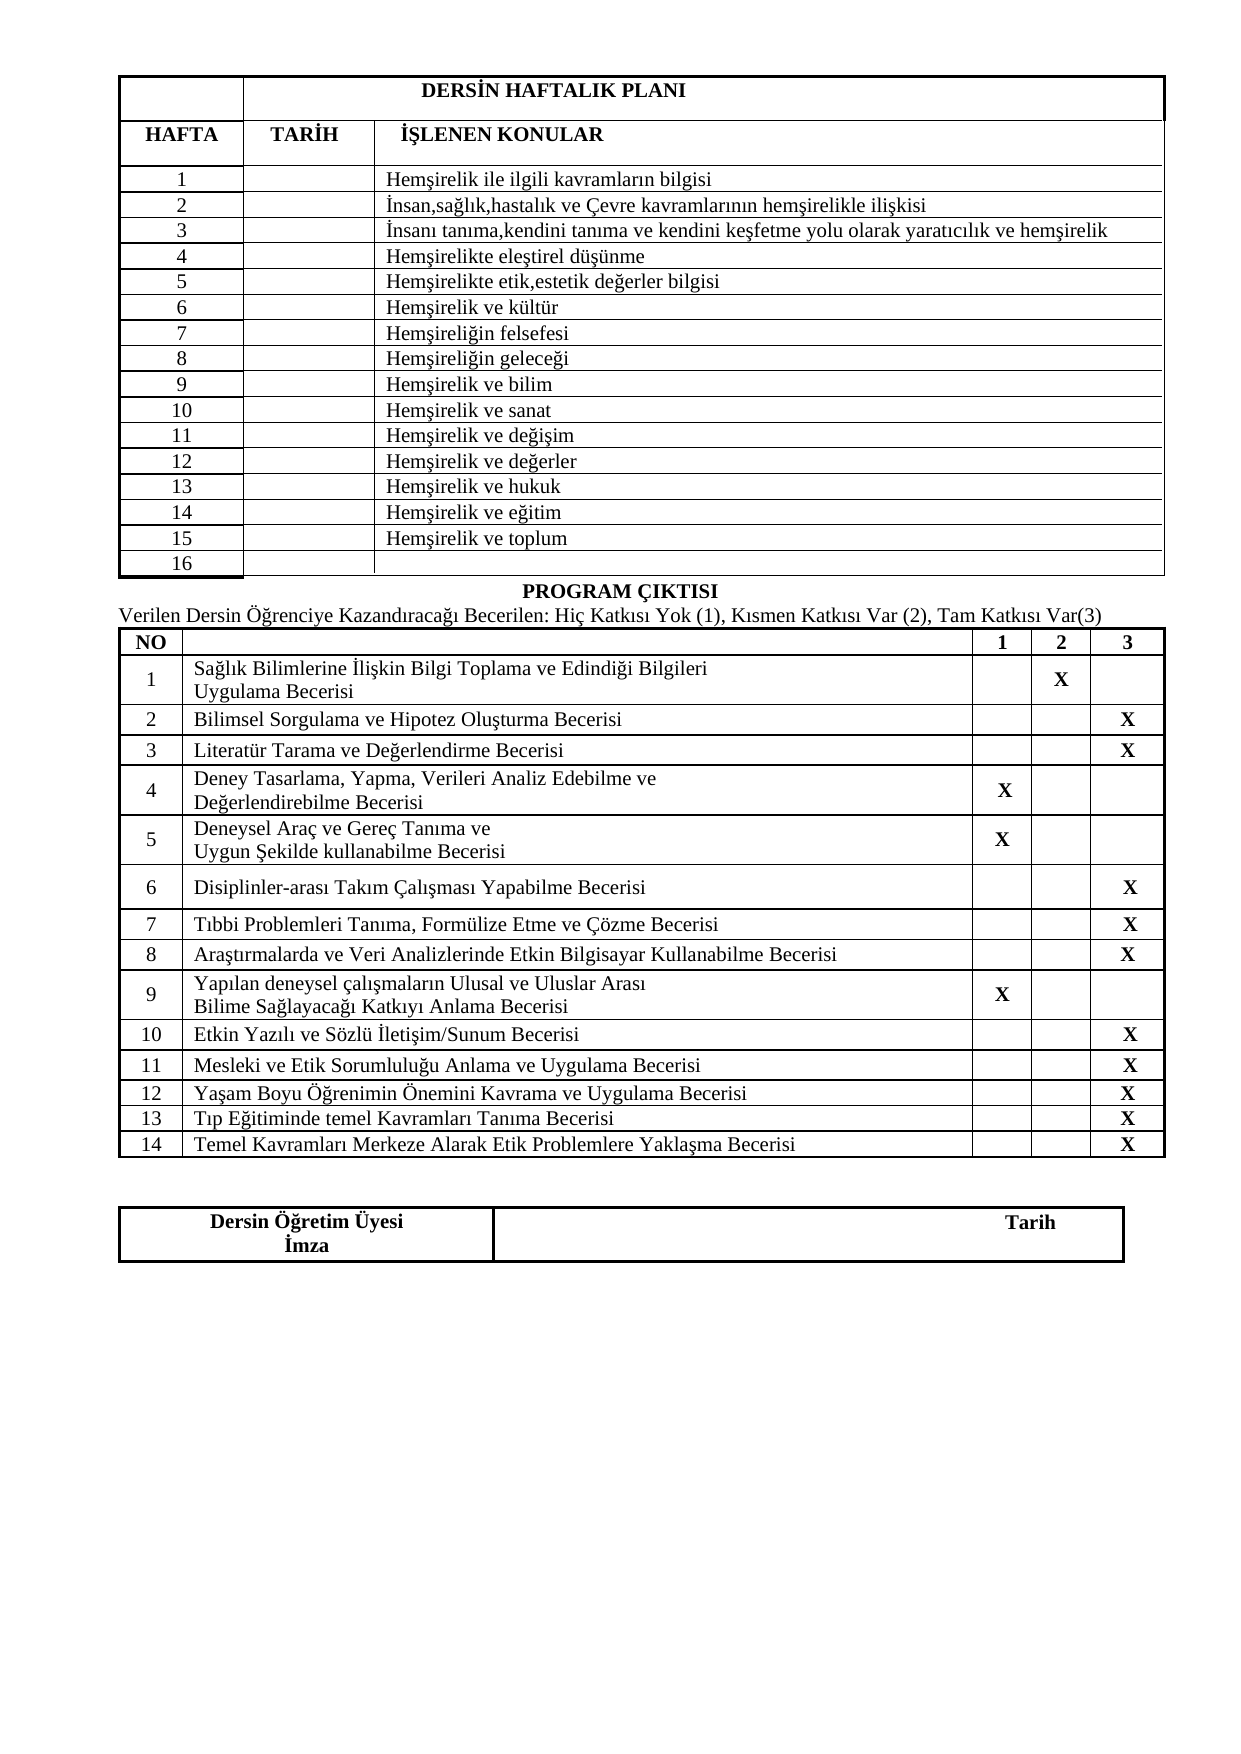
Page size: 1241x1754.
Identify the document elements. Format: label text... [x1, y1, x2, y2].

table_cell İŞLENEN KONULAR [375, 120, 1164, 165]
table_cell [1032, 1106, 1090, 1130]
table_cell [973, 1132, 1031, 1156]
table_cell X [1091, 1081, 1163, 1105]
table_cell [1091, 656, 1163, 703]
table_cell 4 [121, 766, 182, 814]
text Verilen Dersin Öğrenciye Kazandıracağı Becerilen: Hiç Katkısı Yok (1), Kısmen Katkısı Var (2), Tam Katkısı Var(3) [118, 603, 1122, 627]
table_cell 5 [121, 270, 243, 293]
table_cell [973, 910, 1031, 938]
table_cell X [1091, 1051, 1163, 1079]
table_cell 15 [121, 526, 243, 550]
table_cell 1 [121, 167, 243, 191]
table_cell Tıp Eğitiminde temel Kavramları Tanıma Becerisi [183, 1106, 972, 1130]
table_cell 10 [121, 1020, 182, 1049]
table_header Dersin Öğretim Üyesi İmza [121, 1209, 492, 1260]
table_cell [973, 1051, 1031, 1079]
table_cell X [1091, 910, 1163, 938]
table_cell Disiplinler-arası Takım Çalışması Yapabilme Becerisi [183, 865, 972, 908]
table_cell 6 [121, 295, 243, 319]
table_cell Tıbbi Problemleri Tanıma, Formülize Etme ve Çözme Becerisi [183, 910, 972, 938]
table_cell Hemşirelikte eleştirel düşünme [375, 242, 1164, 268]
table_cell İnsan,sağlık,hastalık ve Çevre kavramlarının hemşirelikle ilişkisi [375, 191, 1164, 217]
table_cell X [1091, 1132, 1163, 1156]
table_cell Yaşam Boyu Öğrenimin Önemini Kavrama ve Uygulama Becerisi [183, 1081, 972, 1105]
table_cell 8 [121, 940, 182, 969]
table_cell Deneysel Araç ve Gereç Tanıma ve Uygun Şekilde kullanabilme Becerisi [183, 816, 972, 863]
table_cell [973, 736, 1031, 764]
table_header 1 [973, 630, 1031, 654]
table_cell [1032, 816, 1090, 863]
table_cell Hemşirelik ve sanat [375, 396, 1164, 422]
table_cell X [1091, 865, 1163, 908]
table_cell Hemşirelik ve bilim [375, 370, 1164, 396]
table_cell [973, 940, 1031, 969]
table_cell [1032, 766, 1090, 814]
table_header [183, 630, 972, 654]
table_cell X [973, 971, 1031, 1018]
table_cell [244, 295, 374, 319]
table_cell Hemşirelik ve değişim [375, 422, 1164, 447]
table_cell 12 [121, 1081, 182, 1105]
table_cell Hemşireliğin geleceği [375, 345, 1164, 370]
table_cell [244, 320, 374, 345]
table_cell 3 [121, 218, 243, 242]
table_cell Hemşirelik ve eğitim [375, 499, 1164, 524]
table_cell [973, 1081, 1031, 1105]
table_cell [1091, 971, 1163, 1018]
table_cell 13 [121, 1106, 182, 1130]
table_cell Bilimsel Sorgulama ve Hipotez Oluşturma Becerisi [183, 705, 972, 734]
table_cell Deney Tasarlama, Yapma, Verileri Analiz Edebilme ve Değerlendirebilme Becerisi [183, 766, 972, 814]
table_cell [1091, 816, 1163, 863]
table_cell [244, 346, 374, 370]
table_cell HAFTA [121, 122, 243, 165]
table_cell Hemşirelik ve kültür [375, 294, 1164, 319]
table_cell [973, 656, 1031, 703]
table_cell 4 [121, 244, 243, 268]
table_cell 10 [121, 398, 243, 422]
table_cell 7 [121, 910, 182, 938]
table_cell 5 [121, 816, 182, 863]
table_cell Mesleki ve Etik Sorumluluğu Anlama ve Uygulama Becerisi [183, 1051, 972, 1079]
table_cell [1032, 1020, 1090, 1049]
table_cell [244, 192, 374, 217]
table_cell Sağlık Bilimlerine İlişkin Bilgi Toplama ve Edindiği Bilgileri Uygulama Becerisi [183, 656, 972, 703]
table_cell 2 [121, 193, 243, 217]
table_cell [244, 269, 374, 293]
table_header 3 [1091, 630, 1163, 654]
table_cell Temel Kavramları Merkeze Alarak Etik Problemlere Yaklaşma Becerisi [183, 1132, 972, 1156]
table_cell [244, 166, 374, 191]
table_cell [1032, 971, 1090, 1018]
text PROGRAM ÇIKTISI [118, 578, 1122, 603]
table_cell [244, 525, 374, 550]
table_cell 2 [121, 705, 182, 734]
table_header [121, 78, 243, 120]
table_cell [1032, 736, 1090, 764]
table_cell X [1091, 705, 1163, 734]
table_cell Hemşirelik ve değerler [375, 447, 1164, 473]
table_cell 3 [121, 736, 182, 764]
table_cell 11 [121, 1051, 182, 1079]
table_cell 1 [121, 656, 182, 703]
table_header NO [121, 630, 182, 654]
table_cell 11 [121, 423, 243, 447]
table_cell [244, 500, 374, 524]
table_cell [244, 448, 374, 473]
table_cell [375, 550, 1164, 575]
table_cell [1032, 1132, 1090, 1156]
table_cell Hemşirelikte etik,estetik değerler bilgisi [375, 268, 1164, 293]
table_cell Yapılan deneysel çalışmaların Ulusal ve Uluslar Arası Bilime Sağlayacağı Katkıyı Anlama Becerisi [183, 971, 972, 1018]
table_cell 14 [121, 500, 243, 524]
table_cell [1032, 865, 1090, 908]
table_cell [973, 705, 1031, 734]
table_cell [1032, 940, 1090, 969]
table_cell 12 [121, 449, 243, 473]
table_header DERSİN HAFTALIK PLANI [244, 78, 1163, 120]
table_cell Literatür Tarama ve Değerlendirme Becerisi [183, 736, 972, 764]
table_cell 14 [121, 1132, 182, 1156]
table_cell Hemşirelik ve hukuk [375, 473, 1164, 498]
table_cell [1032, 1081, 1090, 1105]
table_cell [244, 397, 374, 422]
table_cell 7 [121, 321, 243, 345]
table_cell X [1091, 1106, 1163, 1130]
table_cell [244, 218, 374, 242]
table_cell 16 [121, 551, 243, 575]
table_cell X [973, 766, 1031, 814]
table_cell İnsanı tanıma,kendini tanıma ve kendini keşfetme yolu olarak yaratıcılık ve hemşirelik [375, 217, 1164, 242]
table_cell [1032, 1051, 1090, 1079]
table_cell [244, 474, 374, 498]
table_cell 13 [121, 475, 243, 498]
table_cell Araştırmalarda ve Veri Analizlerinde Etkin Bilgisayar Kullanabilme Becerisi [183, 940, 972, 969]
table_header 2 [1032, 630, 1090, 654]
table_cell X [1091, 736, 1163, 764]
table_cell X [973, 816, 1031, 863]
table_cell [244, 243, 374, 268]
table_cell Hemşirelik ve toplum [375, 524, 1164, 550]
table_cell [973, 1020, 1031, 1049]
table_cell [244, 423, 374, 447]
table_cell X [1091, 1020, 1163, 1049]
table_cell [1032, 705, 1090, 734]
table_header Tarih [495, 1209, 1122, 1260]
table_cell 6 [121, 865, 182, 908]
table_cell X [1091, 940, 1163, 969]
table_cell TARİH [244, 121, 374, 165]
table_cell 8 [121, 346, 243, 370]
table_cell Hemşireliğin felsefesi [375, 319, 1164, 345]
table_cell X [1032, 656, 1090, 703]
table_cell Etkin Yazılı ve Sözlü İletişim/Sunum Becerisi [183, 1020, 972, 1049]
table_cell 9 [121, 971, 182, 1018]
table_cell [973, 1106, 1031, 1130]
table_cell Hemşirelik ile ilgili kavramların bilgisi [375, 165, 1164, 191]
table_cell [973, 865, 1031, 908]
table_cell [1032, 910, 1090, 938]
table_cell [244, 551, 374, 575]
table_cell 9 [121, 372, 243, 396]
table_cell [244, 371, 374, 396]
table_cell [1091, 766, 1163, 814]
